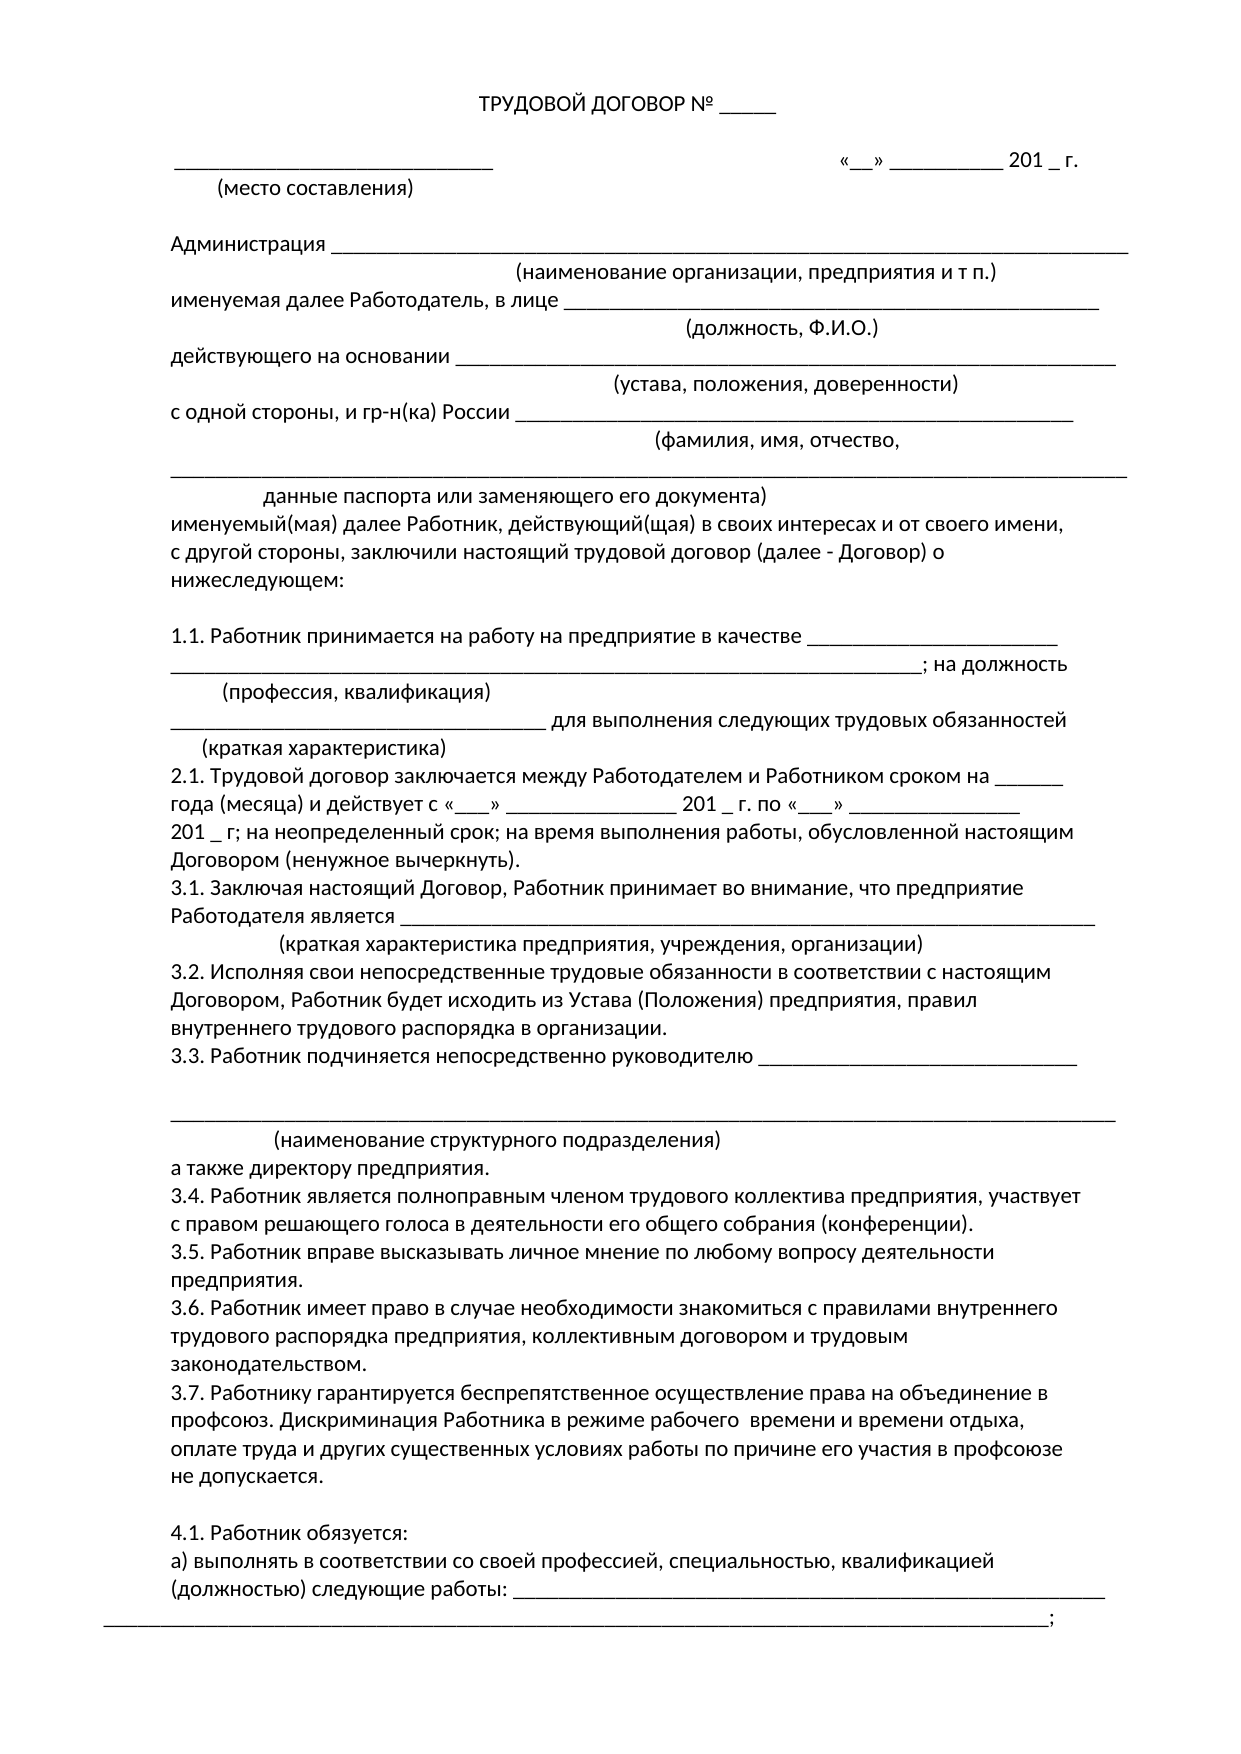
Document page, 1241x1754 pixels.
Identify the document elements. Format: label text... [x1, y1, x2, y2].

text не допускается. [103, 1462, 1152, 1490]
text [103, 1602, 1152, 1630]
text именуемая далее Работодатель, в лице _______________________________________________ [103, 285, 1152, 313]
text 3.3. Работник подчиняется непосредственно руководителю ____________________________ [103, 1041, 1152, 1069]
text Администрация ______________________________________________________________________ [103, 229, 1152, 257]
text (устава, положения, доверенности) [103, 369, 1152, 397]
text именуемый(мая) далее Работник, действующий(щая) в своих интересах и от своего имени, [103, 509, 1152, 537]
text 1.1. Работник принимается на работу на предприятие в качестве ______________________ [103, 621, 1152, 649]
text 3.1. Заключая настоящий Договор, Работник принимает во внимание, что предприятие [103, 873, 1152, 901]
text (краткая характеристика предприятия, учреждения, организации) [103, 929, 1152, 957]
text оплате труда и других существенных условиях работы по причине его участия в профсоюзе [103, 1434, 1152, 1462]
text с правом решающего голоса в деятельности его общего собрания (конференции). [103, 1209, 1152, 1237]
text (место составления) [103, 173, 1152, 201]
text _________________________________ для выполнения следующих трудовых обязанностей [103, 705, 1152, 733]
text внутреннего трудового распорядка в организации. [103, 1013, 1152, 1041]
text ____________________________ «__» __________ 201 _ г. [103, 145, 1152, 173]
text (должность, Ф.И.О.) [103, 313, 1152, 341]
text действующего на основании __________________________________________________________ [103, 341, 1152, 369]
text профсоюз. Дискриминация Работника в режиме рабочего времени и времени отдыха, [103, 1406, 1152, 1434]
text 2.1. Трудовой договор заключается между Работодателем и Работником сроком на ______ [103, 761, 1152, 789]
text 201 _ г; на неопределенный срок; на время выполнения работы, обусловленной настоящим [103, 817, 1152, 845]
text (краткая характеристика) [103, 733, 1152, 761]
text Договором, Работник будет исходить из Устава (Положения) предприятия, правил [103, 985, 1152, 1013]
text а также директору предприятия. [103, 1153, 1152, 1181]
text трудового распорядка предприятия, коллективным договором и трудовым [103, 1322, 1152, 1349]
text (профессия, квалификация) [103, 677, 1152, 705]
text 3.2. Исполняя свои непосредственные трудовые обязанности в соответствии с настоящим [103, 957, 1152, 985]
text ___________________________________________________________________________________ [103, 1097, 1152, 1125]
text 3.7. Работнику гарантируется беспрепятственное осуществление права на объединение в [103, 1378, 1152, 1406]
text (фамилия, имя, отчество, [103, 425, 1152, 453]
text года (месяца) и действует с «___» _______________ 201 _ г. по «___» _______________ [103, 789, 1152, 817]
text (должностью) следующие работы: ____________________________________________________ [103, 1574, 1152, 1602]
text 3.4. Работник является полноправным членом трудового коллектива предприятия, участвует [103, 1181, 1152, 1209]
text данные паспорта или заменяющего его документа) [103, 481, 1152, 509]
text Договором (ненужное вычеркнуть). [103, 845, 1152, 873]
text с одной стороны, и гр-н(ка) России _________________________________________________ [103, 397, 1152, 425]
text Работодателя является _____________________________________________________________ [103, 901, 1152, 929]
text а) выполнять в соответствии со своей профессией, специальностью, квалификацией [103, 1546, 1152, 1574]
text ____________________________________________________________________________________ [103, 453, 1152, 481]
text 3.5. Работник вправе высказывать личное мнение по любому вопросу деятельности [103, 1237, 1152, 1266]
text 4.1. Работник обязуется: [103, 1518, 1152, 1546]
text __________________________________________________________________; на должность [103, 649, 1152, 677]
text нижеследующем: [103, 565, 1152, 593]
text 3.6. Работник имеет право в случае необходимости знакомиться с правилами внутреннего [103, 1293, 1152, 1322]
text с другой стороны, заключили настоящий трудовой договор (далее - Договор) о [103, 537, 1152, 565]
text (наименование структурного подразделения) [103, 1125, 1152, 1153]
text предприятия. [103, 1266, 1152, 1293]
text ТРУДОВОЙ ДОГОВОР № _____ [103, 89, 1152, 117]
text законодательством. [103, 1349, 1152, 1378]
text (наименование организации, предприятия и т п.) [103, 257, 1152, 285]
